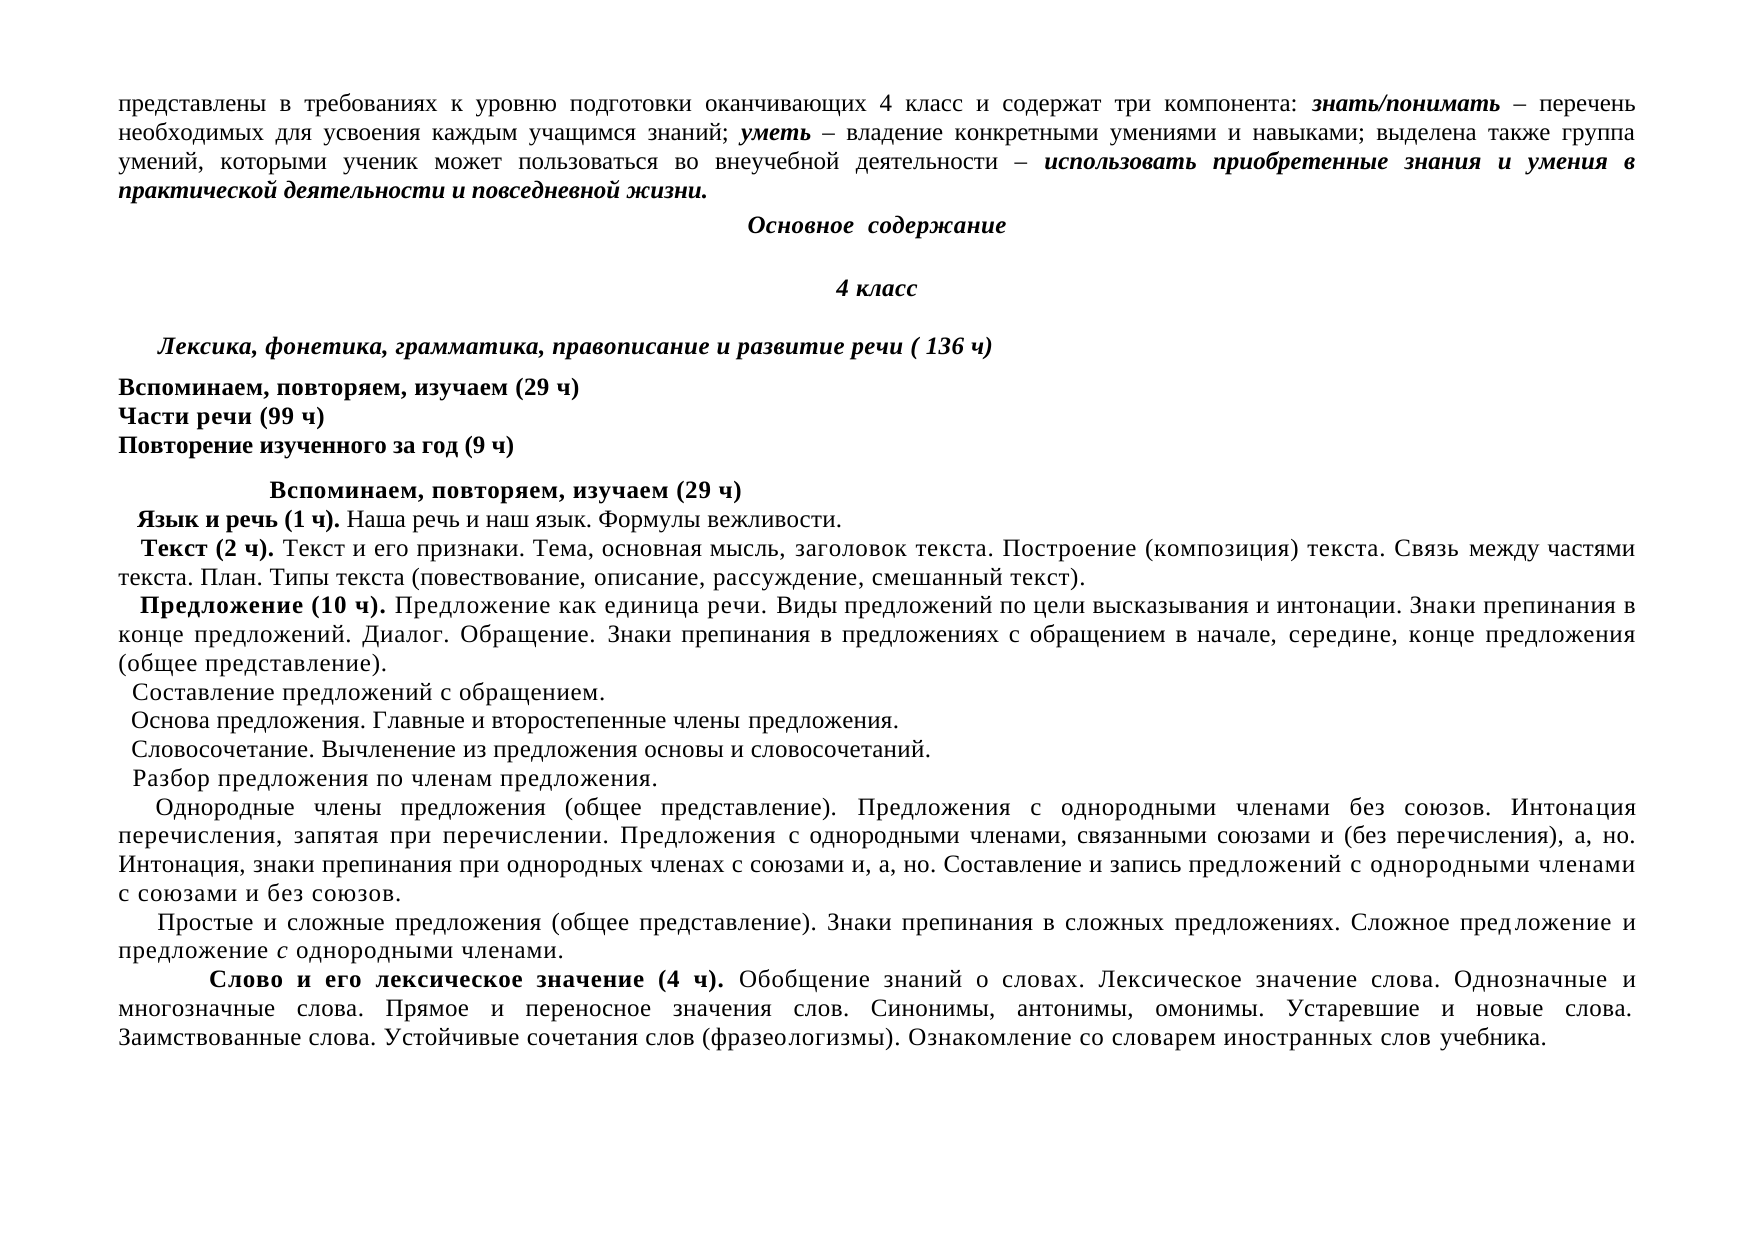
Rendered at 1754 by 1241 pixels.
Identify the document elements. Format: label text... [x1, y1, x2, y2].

text Предложение (10 ч). Предложение как единица речи. Виды предложений по цели высказывания и интонации. Знаки препинания в конце предложений. Диалог. Обращение. Знаки препинания в предложениях с обращением в начале, середине, конце предложения (общее представление). [118, 591, 1636, 677]
text Основа предложения. Главные и второстепенные члены предложения. [118, 706, 1636, 734]
text 4 класс [118, 273, 1636, 302]
text Лексика, фонетика, грамматика, правописание и развитие речи ( 136 ч) [118, 331, 1636, 360]
text Текст (2 ч). Текст и его признаки. Тема, основная мысль, заголовок текста. Построение (композиция) текста. Связь между частями текста. План. Типы текста (повествование, описание, рассуждение, смешанный текст). [118, 533, 1636, 591]
text Разбор предложения по членам предложения. [118, 763, 1636, 792]
text Основное содержание [118, 210, 1636, 238]
text Слово и его лексическое значение (4 ч). Обобщение знаний о словах. Лексическое значение слова. Однозначные и многозначные слова. Прямое и переносное значения слов. Синонимы, антонимы, омонимы. Устаревшие и новые слова. Заимствованные слова. Устойчивые сочетания слов (фразеологизмы). Ознакомление со словарем иностранных слов учебника. [118, 964, 1636, 1051]
text Вспоминаем, повторяем, изучаем (29 ч) [118, 372, 1636, 401]
text Повторение изученного за год (9 ч) [118, 430, 1636, 458]
text Словосочетание. Вычленение из предложения основы и словосочетаний. [118, 734, 1636, 763]
text Составление предложений с обращением. [118, 677, 1636, 706]
text Язык и речь (1 ч). Наша речь и наш язык. Формулы вежливости. [118, 504, 1636, 533]
text Простые и сложные предложения (общее представление). Знаки препинания в сложных предложениях. Сложное предложение и предложение с однородными членами. [118, 907, 1636, 964]
list Вспоминаем, повторяем, изучаем (29 ч) [193, 476, 1636, 504]
text Однородные члены предложения (общее представление). Предложения с однородными членами без союзов. Интонация перечисления, запятая при перечислении. Предложения с однородными членами, связанными союзами и (без перечисления), а, но. Интонация, знаки препинания при однородных членах с союзами и, а, но. Составление и запись предложений с однородными членами с союзами и без союзов. [118, 792, 1636, 907]
text представлены в требованиях к уровню подготовки оканчивающих 4 класс и содержат три компонента: знать/понимать – перечень необходимых для усвоения каждым учащимся знаний; уметь – владение конкретными умениями и навыками; выделена также группа умений, которыми ученик может пользоваться во внеучебной деятельности – использовать приобретенные знания и умения в практической деятельности и повседневной жизни. [118, 88, 1636, 203]
text Части речи (99 ч) [118, 401, 1636, 430]
